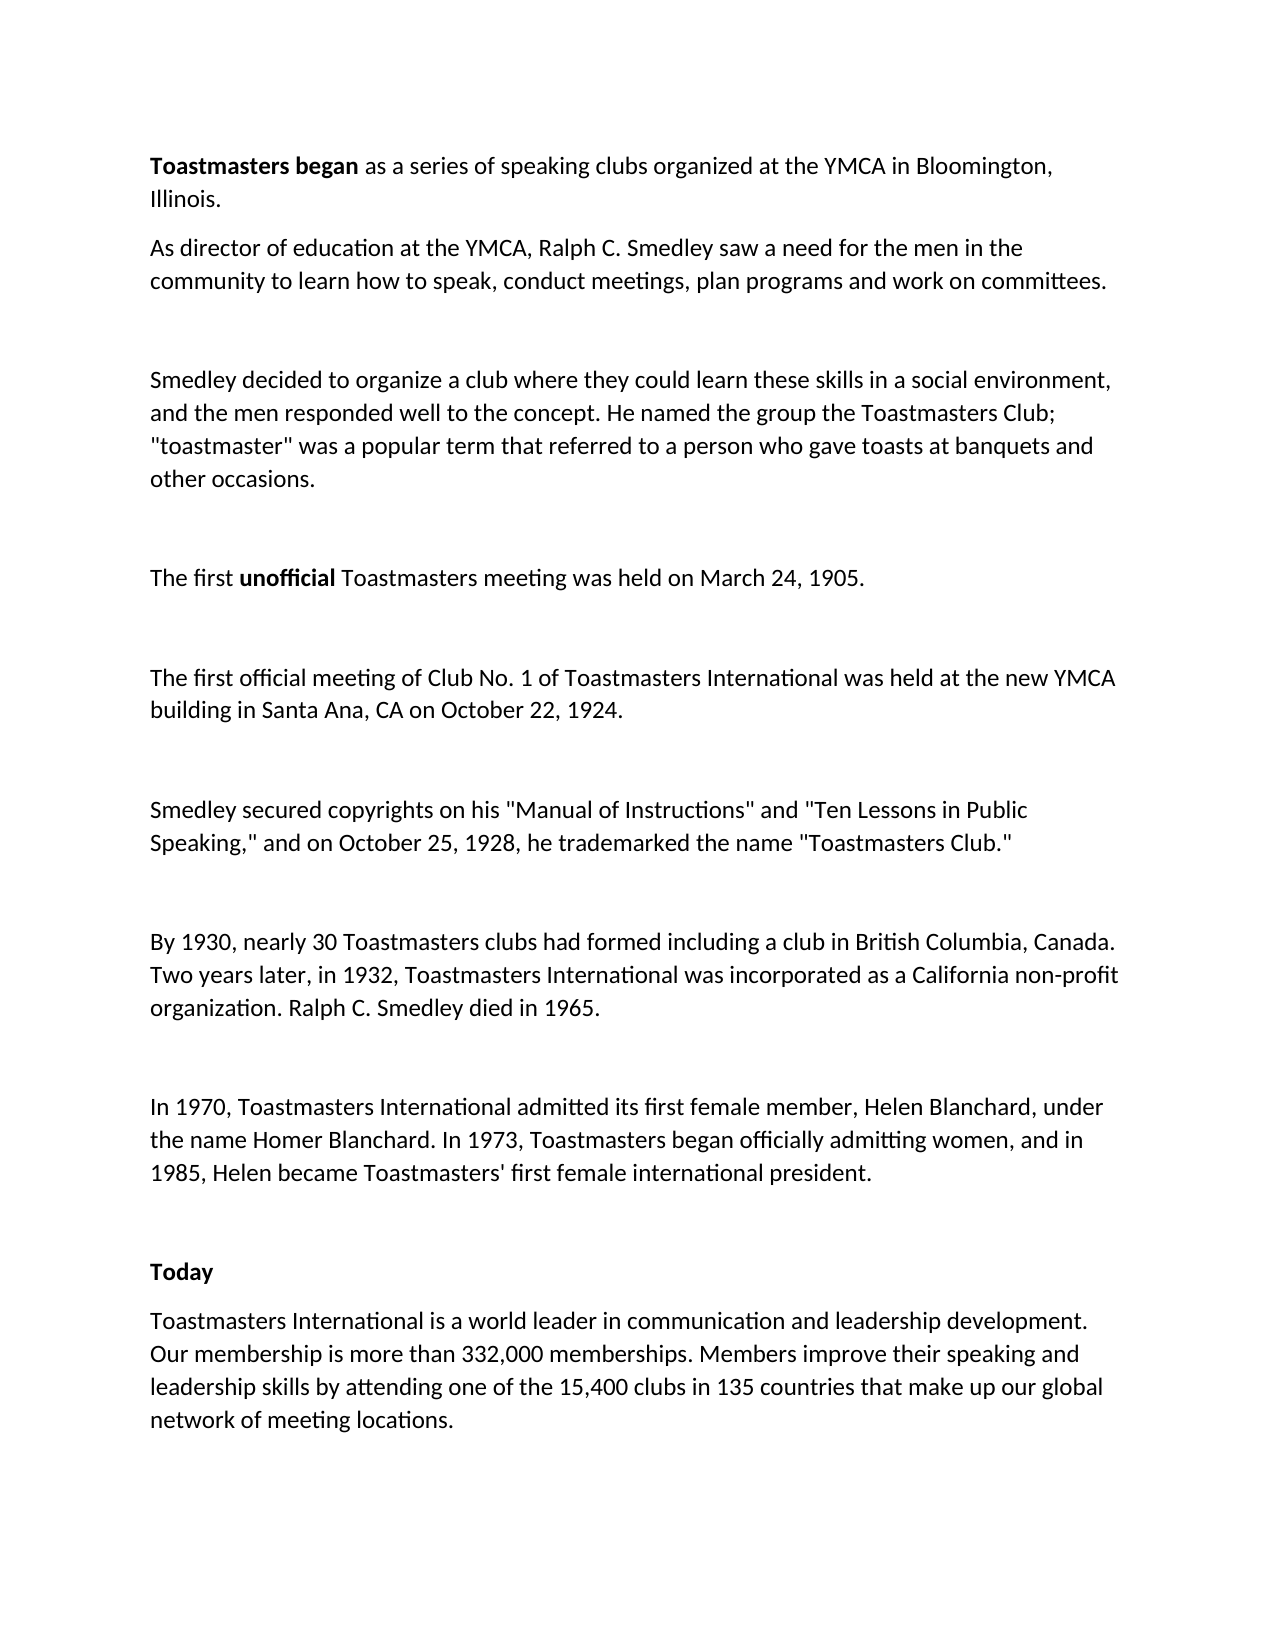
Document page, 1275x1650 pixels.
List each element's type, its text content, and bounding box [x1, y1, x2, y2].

text Toastmasters began as a series of speaking clubs organized at the YMCA in Bloomington, Illinois. [150, 150, 1125, 213]
text As director of education at the YMCA, Ralph C. Smedley saw a need for the men in the community to learn how to speak, conduct meetings, plan programs and work on committees. [150, 232, 1125, 296]
text In 1970, Toastmasters International admitted its first female member, Helen Blanchard, under the name Homer Blanchard. In 1973, Toastmasters began officially admitting women, and in 1985, Helen became Toastmasters' first female international president. [150, 1091, 1125, 1187]
text Toastmasters International is a world leader in communication and leadership development. Our membership is more than 332,000 memberships. Members improve their speaking and leadership skills by attending one of the 15,400 clubs in 135 countries that make up our global network of meeting locations. [150, 1305, 1125, 1435]
text The first official meeting of Club No. 1 of Toastmasters International was held at the new YMCA building in Santa Ana, CA on October 22, 1924. [150, 662, 1125, 725]
text By 1930, nearly 30 Toastmasters clubs had formed including a club in British Columbia, Canada. Two years later, in 1932, Toastmasters International was incorporated as a California non-profit organization. Ralph C. Smedley died in 1965. [150, 926, 1125, 1022]
text Smedley decided to organize a club where they could learn these skills in a social environment, and the men responded well to the concept. He named the group the Toastmasters Club; "toastmaster" was a popular term that referred to a person who gave toasts at banquets and other occasions. [150, 364, 1125, 494]
text Today [150, 1256, 1125, 1286]
text Smedley secured copyrights on his "Manual of Instructions" and "Ten Lessons in Public Speaking," and on October 25, 1928, he trademarked the name "Toastmasters Club." [150, 794, 1125, 857]
text The first unofficial Toastmasters meeting was held on March 24, 1905. [150, 562, 1125, 593]
